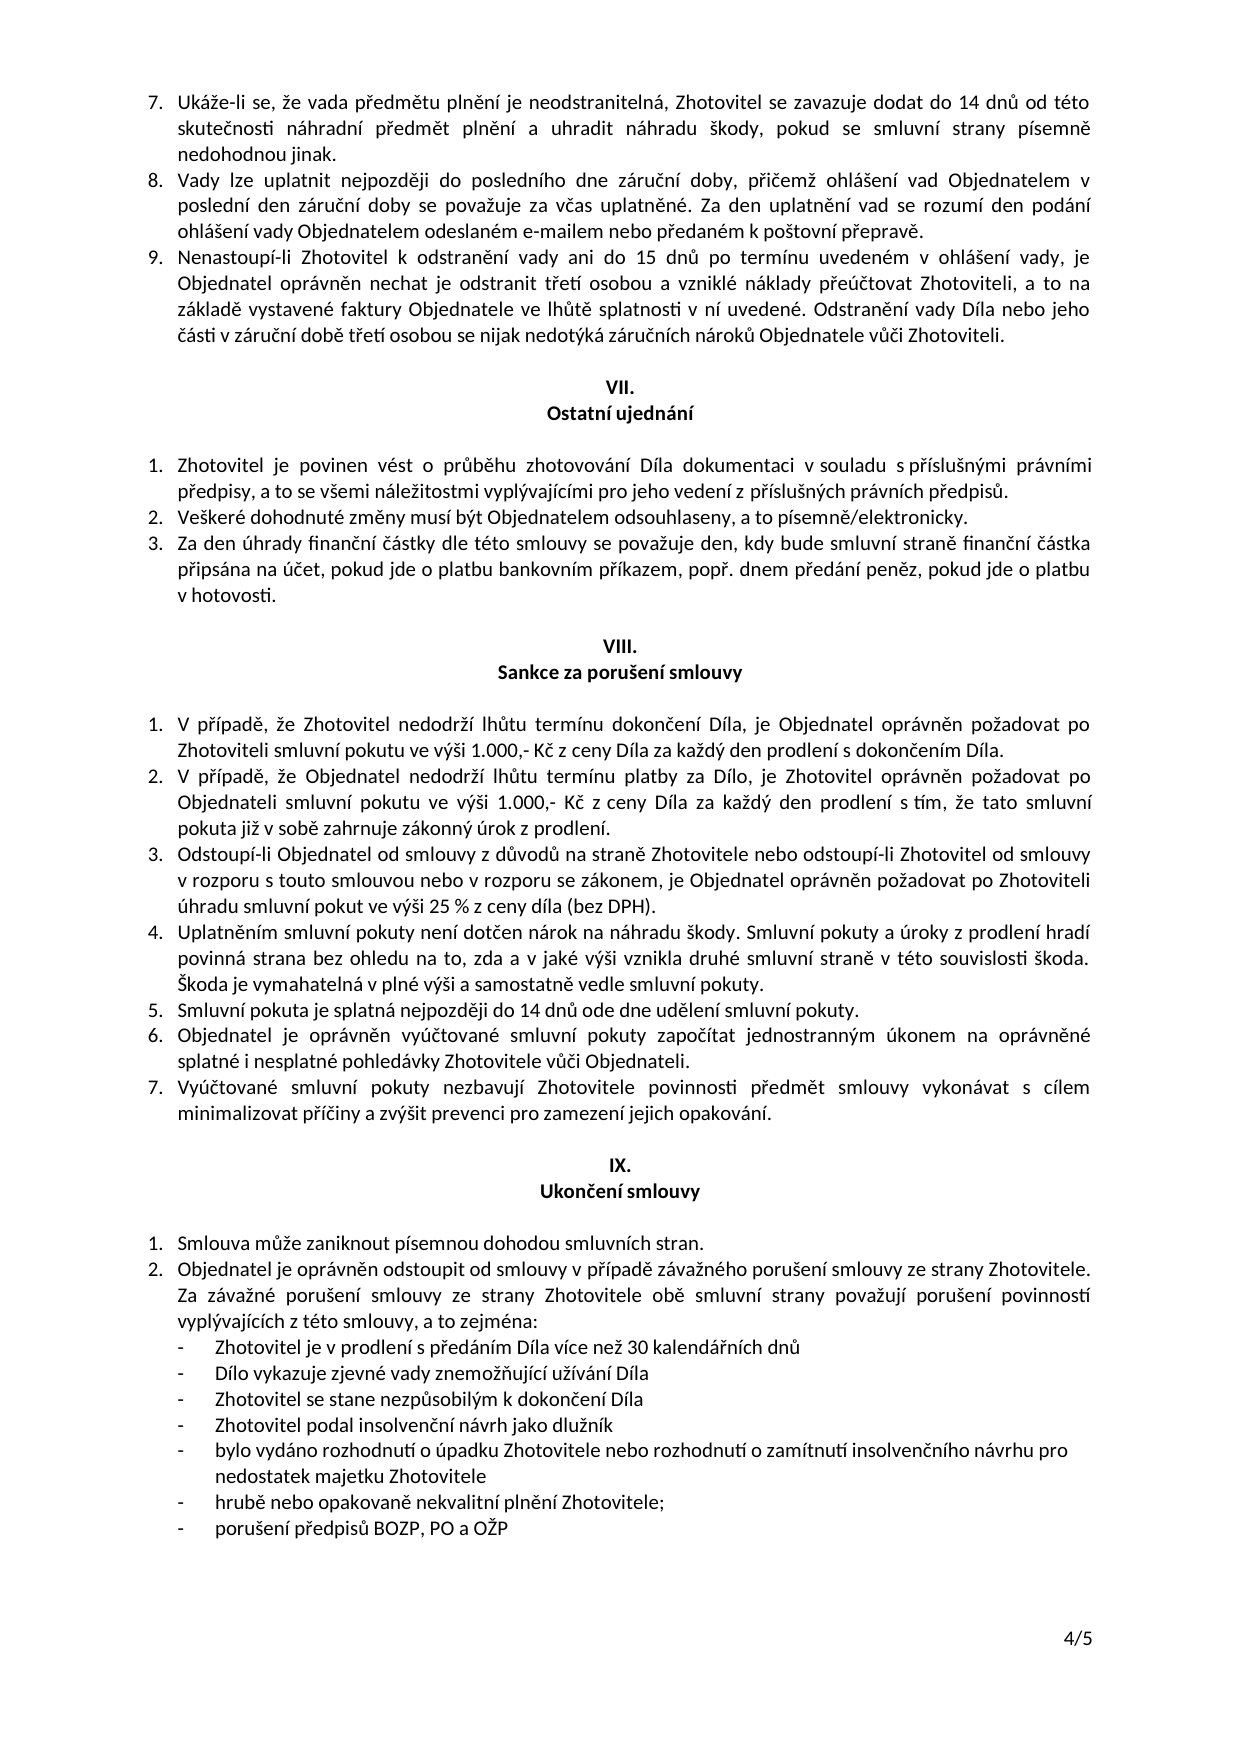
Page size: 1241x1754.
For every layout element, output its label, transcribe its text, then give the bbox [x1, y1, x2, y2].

text Sankce za porušení smlouvy [148, 659, 1092, 685]
subtitle Ostatní ujednání [148, 400, 1092, 426]
list Smlouva může zaniknout písemnou dohodou smluvních stran. [148, 1230, 1092, 1256]
list Smluvní pokuta je splatná nejpozději do 14 dnů ode dne udělení smluvní pokuty. [148, 996, 1092, 1022]
list Vady lze uplatnit nejpozději do posledního dne záruční doby, přičemž ohlášení vad Objednatelem v poslední den záruční doby se považuje za včas uplatněné. Za den uplatnění vad se rozumí den podání ohlášení vady Objednatelem odeslaném e-mailem nebo předaném k poštovní přepravě. [148, 166, 1092, 244]
list Objednatel je oprávněn odstoupit od smlouvy v případě závažného porušení smlouvy ze strany Zhotovitele. Za závažné porušení smlouvy ze strany Zhotovitele obě smluvní strany považují porušení povinností vyplývajících z této smlouvy, a to zejména: [148, 1256, 1092, 1334]
list Zhotovitel se stane nezpůsobilým k dokončení Díla [177, 1386, 1092, 1411]
list Odstoupí-li Objednatel od smlouvy z důvodů na straně Zhotovitele nebo odstoupí-li Zhotovitel od smlouvy v rozporu s touto smlouvou nebo v rozporu se zákonem, je Objednatel oprávněn požadovat po Zhotoviteli úhradu smluvní pokut ve výši 25 % z ceny díla (bez DPH). [148, 841, 1092, 919]
list Dílo vykazuje zjevné vady znemožňující užívání Díla [177, 1359, 1092, 1386]
list Objednatel je oprávněn vyúčtované smluvní pokuty započítat jednostranným úkonem na oprávněné splatné i nesplatné pohledávky Zhotovitele vůči Objednateli. [148, 1022, 1092, 1074]
list Za den úhrady finanční částky dle této smlouvy se považuje den, kdy bude smluvní straně finanční částka připsána na účet, pokud jde o platbu bankovním příkazem, popř. dnem předání peněz, pokud jde o platbu v hotovosti. [148, 529, 1092, 607]
list Vyúčtované smluvní pokuty nezbavují Zhotovitele povinnosti předmět smlouvy vykonávat s cílem minimalizovat příčiny a zvýšit prevenci pro zamezení jejich opakování. [148, 1074, 1092, 1126]
text VII. [148, 374, 1092, 400]
list Zhotovitel je v prodlení s předáním Díla více než 30 kalendářních dnů [177, 1334, 1092, 1359]
text VIII. [148, 633, 1092, 659]
list bylo vydáno rozhodnutí o úpadku Zhotovitele nebo rozhodnutí o zamítnutí insolvenčního návrhu pro nedostatek majetku Zhotovitele [177, 1437, 1092, 1489]
list hrubě nebo opakovaně nekvalitní plnění Zhotovitele; [177, 1489, 1092, 1515]
list V případě, že Zhotovitel nedodrží lhůtu termínu dokončení Díla, je Objednatel oprávněn požadovat po Zhotoviteli smluvní pokutu ve výši 1.000,- Kč z ceny Díla za každý den prodlení s dokončením Díla. [148, 711, 1092, 763]
list Veškeré dohodnuté změny musí být Objednatelem odsouhlaseny, a to písemně/elektronicky. [148, 504, 1092, 529]
list Zhotovitel podal insolvenční návrh jako dlužník [177, 1411, 1092, 1437]
list Zhotovitel je povinen vést o průběhu zhotovování Díla dokumentaci v souladu s příslušnými právními předpisy, a to se všemi náležitostmi vyplývajícími pro jeho vedení z příslušných právních předpisů. [148, 452, 1092, 504]
list Nenastoupí-li Zhotovitel k odstranění vady ani do 15 dnů po termínu uvedeném v ohlášení vady, je Objednatel oprávněn nechat je odstranit třetí osobou a vzniklé náklady přeúčtovat Zhotoviteli, a to na základě vystavené faktury Objednatele ve lhůtě splatnosti v ní uvedené. Odstranění vady Díla nebo jeho části v záruční době třetí osobou se nijak nedotýká záručních nároků Objednatele vůči Zhotoviteli. [148, 244, 1092, 348]
text IX. [148, 1152, 1092, 1178]
list Uplatněním smluvní pokuty není dotčen nárok na náhradu škody. Smluvní pokuty a úroky z prodlení hradí povinná strana bez ohledu na to, zda a v jaké výši vznikla druhé smluvní straně v této souvislosti škoda. Škoda je vymahatelná v plné výši a samostatně vedle smluvní pokuty. [148, 919, 1092, 996]
list Ukáže-li se, že vada předmětu plnění je neodstranitelná, Zhotovitel se zavazuje dodat do 14 dnů od této skutečnosti náhradní předmět plnění a uhradit náhradu škody, pokud se smluvní strany písemně nedohodnou jinak. [148, 89, 1092, 166]
text Ukončení smlouvy [148, 1178, 1092, 1204]
list porušení předpisů BOZP, PO a OŽP [177, 1515, 1092, 1541]
list V případě, že Objednatel nedodrží lhůtu termínu platby za Dílo, je Zhotovitel oprávněn požadovat po Objednateli smluvní pokutu ve výši 1.000,- Kč z ceny Díla za každý den prodlení s tím, že tato smluvní pokuta již v sobě zahrnuje zákonný úrok z prodlení. [148, 763, 1092, 841]
